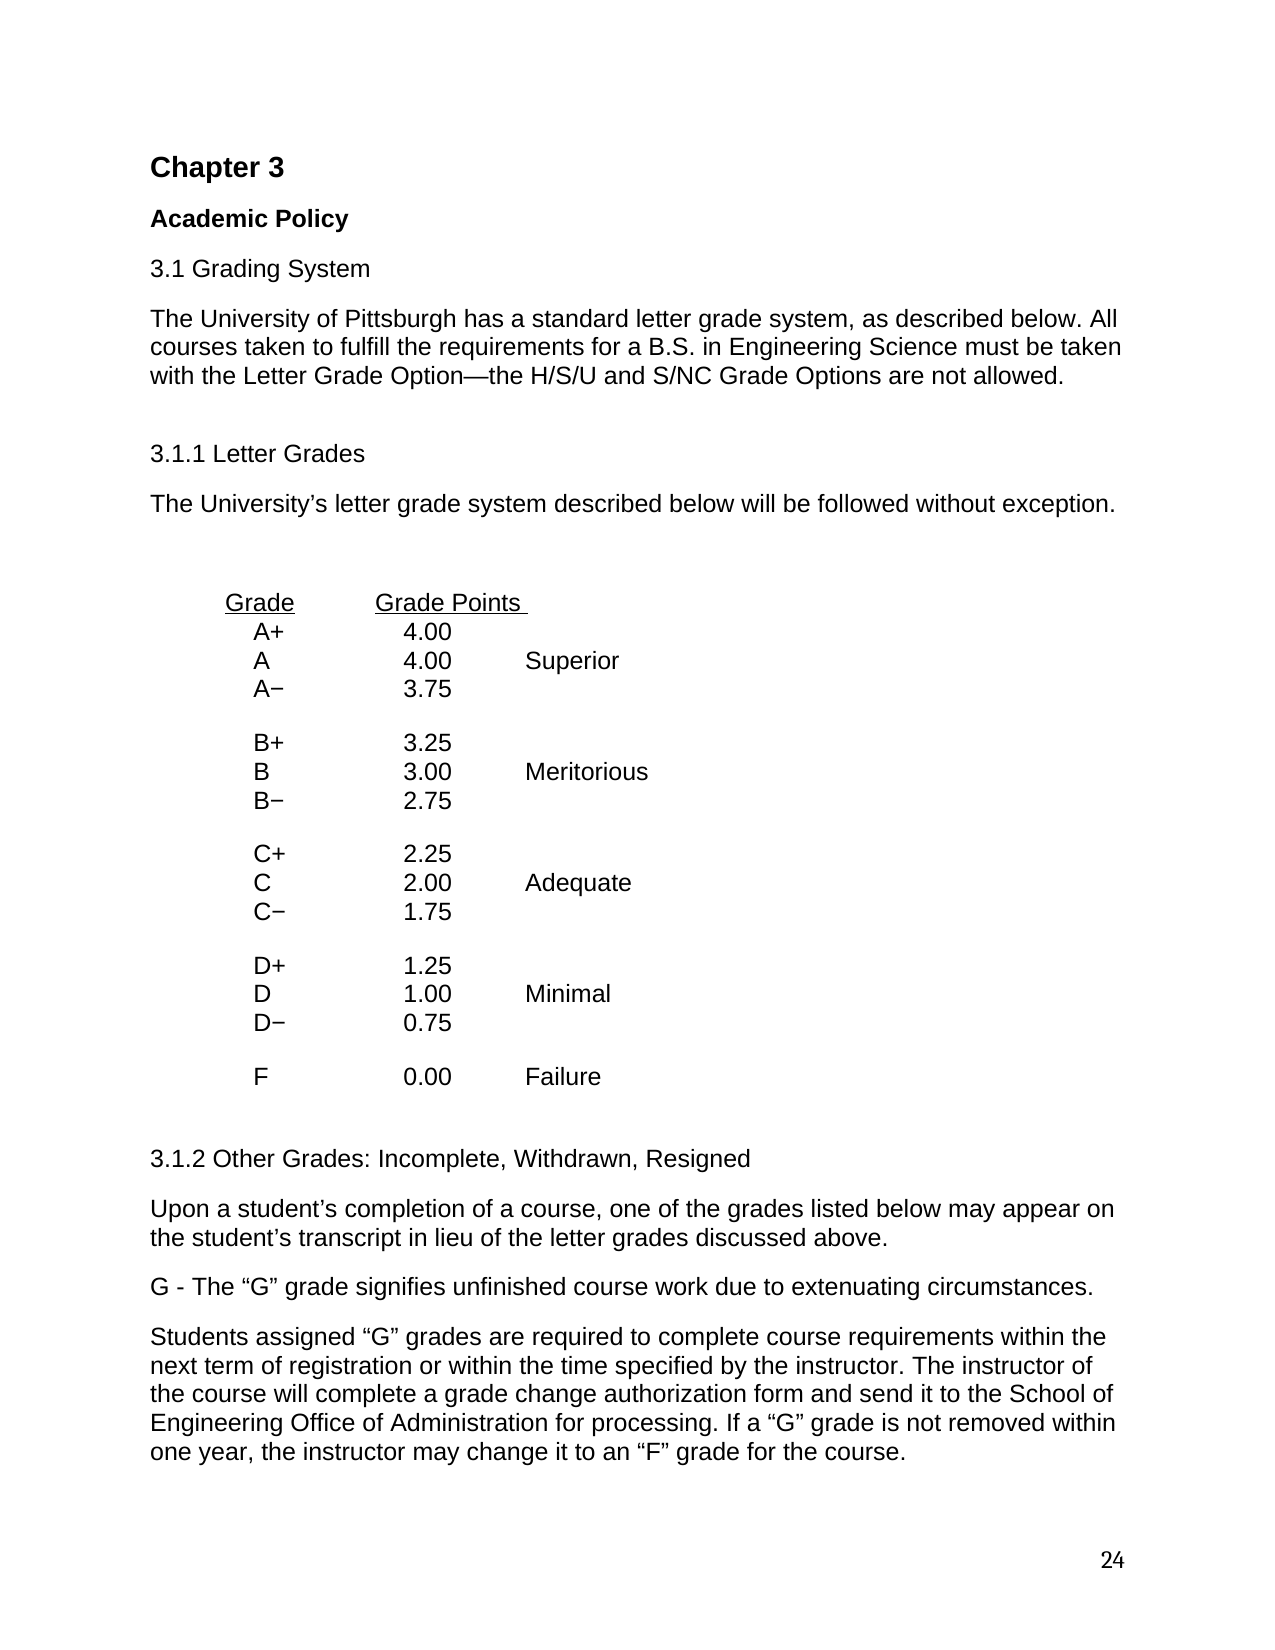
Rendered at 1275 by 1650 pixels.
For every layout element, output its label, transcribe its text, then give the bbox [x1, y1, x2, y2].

text D 1.00 Minimal [150, 979, 1125, 1008]
text C 2.00 Adequate [150, 868, 1125, 897]
text 3.1 Grading System [150, 254, 1125, 283]
text C− 1.75 [150, 897, 1125, 926]
text The University of Pittsburgh has a standard letter grade system, as described below. All courses taken to fulﬁll the requirements for a B.S. in Engineering Science must be taken with the Letter Grade Option—the H/S/U and S/NC Grade Options are not allowed. [150, 303, 1125, 390]
text B+ 3.25 [150, 728, 1125, 757]
text Academic Policy [150, 204, 1125, 233]
text Upon a student’s completion of a course, one of the grades listed below may appear on the student’s transcript in lieu of the letter grades discussed above. [150, 1194, 1125, 1251]
text D− 0.75 [150, 1008, 1125, 1037]
text C+ 2.25 [150, 839, 1125, 868]
text B 3.00 Meritorious [150, 757, 1125, 786]
text 3.1.1 Letter Grades [150, 439, 1125, 468]
text A 4.00 Superior [150, 646, 1125, 674]
text F 0.00 Failure [150, 1062, 1125, 1091]
text G - The “G” grade signiﬁes unﬁnished course work due to extenuating circumstances. [150, 1272, 1125, 1301]
text 3.1.2 Other Grades: Incomplete, Withdrawn, Resigned [150, 1144, 1125, 1173]
text Students assigned “G” grades are required to complete course requirements within the next term of registration or within the time speciﬁed by the instructor. The instructor of the course will complete a grade change authorization form and send it to the School of Engineering Office of Administration for processing. If a “G” grade is not removed within one year, the instructor may change it to an “F” grade for the course. [150, 1322, 1125, 1466]
text A− 3.75 [150, 674, 1125, 703]
text D+ 1.25 [150, 951, 1125, 979]
text Chapter 3 [150, 150, 1125, 183]
text The University’s letter grade system described below will be followed without exception. [150, 489, 1125, 518]
text B− 2.75 [150, 786, 1125, 814]
text Grade Grade Points [150, 588, 1125, 617]
text A+ 4.00 [150, 617, 1125, 646]
